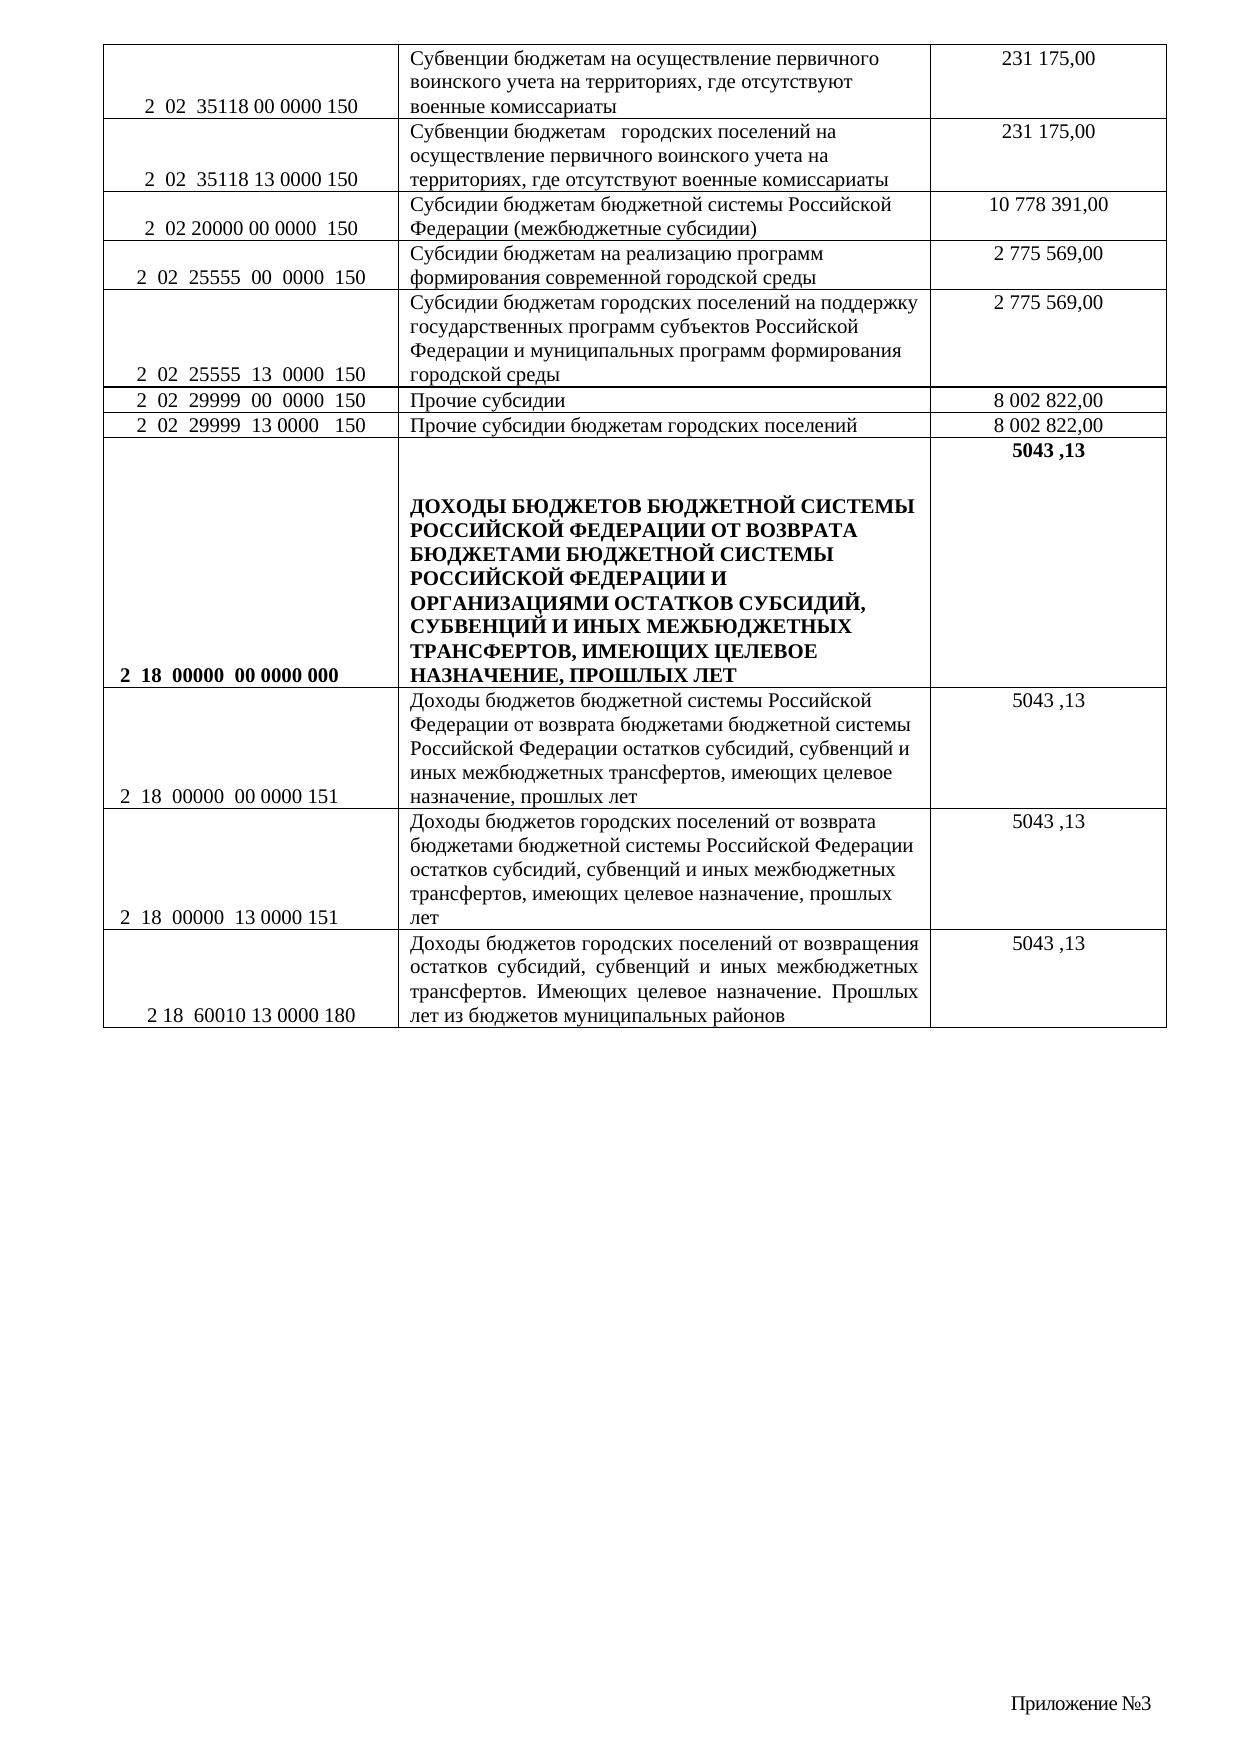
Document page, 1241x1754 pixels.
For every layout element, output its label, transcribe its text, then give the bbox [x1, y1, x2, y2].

table_cell Субвенции бюджетам городских поселений на осуществление первичного воинского учета на территориях, где отсутствуют военные комиссариаты [399, 119, 930, 191]
table_cell 2 775 569,00 [931, 241, 1166, 289]
table_cell 2 02 20000 00 0000 150 [104, 192, 398, 240]
table_cell 2 18 00000 13 0000 151 [104, 809, 398, 929]
table_cell 231 175,00 [931, 119, 1166, 191]
table_cell 5043 ,13 [931, 930, 1166, 1027]
table_cell 2 02 35118 13 0000 150 [104, 119, 398, 191]
table_cell 2 18 60010 13 0000 180 [104, 930, 398, 1027]
table_cell Субвенции бюджетам на осуществление первичного воинского учета на территориях, где отсутствуют военные комиссариаты [399, 45, 930, 118]
table_cell 2 02 25555 13 0000 150 [104, 290, 398, 386]
table_cell 2 775 569,00 [931, 290, 1166, 386]
table_cell 5043 ,13 [931, 438, 1166, 687]
table_cell Прочие субсидии [399, 388, 930, 412]
table_cell 2 02 25555 00 0000 150 [104, 241, 398, 289]
table_cell 5043 ,13 [931, 809, 1166, 929]
text Приложение №3 [177, 1691, 1152, 1715]
table_cell Доходы бюджетов городских поселений от возврата бюджетами бюджетной системы Российской Федерации остатков субсидий, субвенций и иных межбюджетных трансфертов, имеющих целевое назначение, прошлых лет [399, 809, 930, 929]
table_cell ДОХОДЫ БЮДЖЕТОВ БЮДЖЕТНОЙ СИСТЕМЫ РОССИЙСКОЙ ФЕДЕРАЦИИ ОТ ВОЗВРАТА БЮДЖЕТАМИ БЮДЖЕТНОЙ СИСТЕМЫ РОССИЙСКОЙ ФЕДЕРАЦИИ И ОРГАНИЗАЦИЯМИ ОСТАТКОВ СУБСИДИЙ, СУБВЕНЦИЙ И ИНЫХ МЕЖБЮДЖЕТНЫХ ТРАНСФЕРТОВ, ИМЕЮЩИХ ЦЕЛЕВОЕ НАЗНАЧЕНИЕ, ПРОШЛЫХ ЛЕТ [399, 438, 930, 687]
table_cell 2 18 00000 00 0000 000 [104, 438, 398, 687]
table_cell 2 18 00000 00 0000 151 [104, 688, 398, 808]
table_cell Субсидии бюджетам бюджетной системы Российской Федерации (межбюджетные субсидии) [399, 192, 930, 240]
table_cell 2 02 35118 00 0000 150 [104, 45, 398, 118]
table_cell Субсидии бюджетам на реализацию программ формирования современной городской среды [399, 241, 930, 289]
table_cell 231 175,00 [931, 45, 1166, 118]
table_cell Прочие субсидии бюджетам городских поселений [399, 413, 930, 437]
table_cell Доходы бюджетов городских поселений от возвращения остатков субсидий, субвенций и иных межбюджетных трансфертов. Имеющих целевое назначение. Прошлых лет из бюджетов муниципальных районов [399, 930, 930, 1027]
table_cell 2 02 29999 00 0000 150 [104, 388, 398, 412]
table_cell Доходы бюджетов бюджетной системы Российской Федерации от возврата бюджетами бюджетной системы Российской Федерации остатков субсидий, субвенций и иных межбюджетных трансфертов, имеющих целевое назначение, прошлых лет [399, 688, 930, 808]
table_cell 5043 ,13 [931, 688, 1166, 808]
table_cell 10 778 391,00 [931, 192, 1166, 240]
table_cell 8 002 822,00 [931, 413, 1166, 437]
table_cell 2 02 29999 13 0000 150 [104, 413, 398, 437]
table_cell 8 002 822,00 [931, 388, 1166, 412]
table_cell Субсидии бюджетам городских поселений на поддержку государственных программ субъектов Российской Федерации и муниципальных программ формирования городской среды [399, 290, 930, 386]
